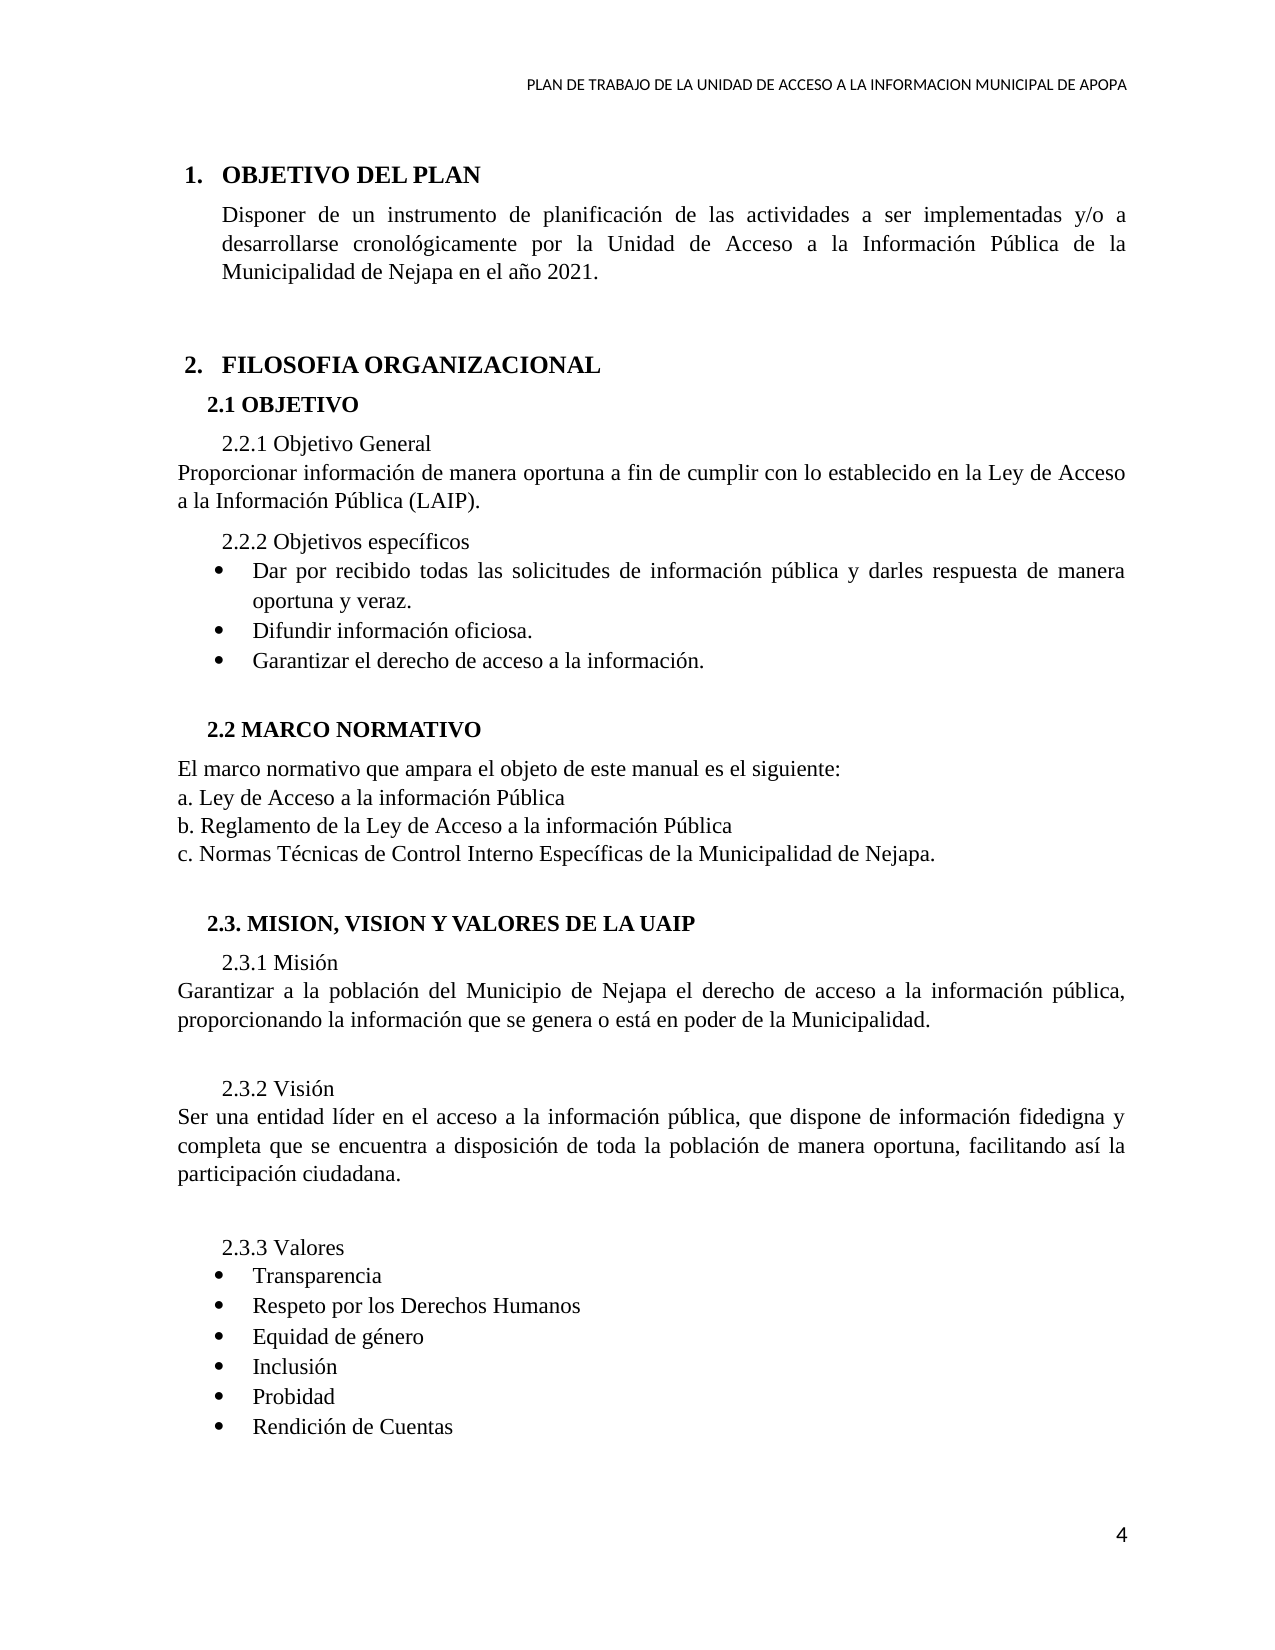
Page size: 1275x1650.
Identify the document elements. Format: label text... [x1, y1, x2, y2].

list Difundir información oficiosa. [215, 617, 1127, 643]
text Proporcionar información de manera oportuna a fin de cumplir con lo establecido en la Ley de Acceso a la Información Pública (LAIP). [177, 459, 1127, 514]
list Transparencia [215, 1262, 1127, 1289]
text b. Reglamento de la Ley de Acceso a la información Pública [177, 812, 1127, 838]
text Garantizar a la población del Municipio de Nejapa el derecho de acceso a la información pública, proporcionando la información que se genera o está en poder de la Municipalidad. [177, 977, 1127, 1032]
subtitle 2.3.1 Misión [222, 949, 1127, 975]
text Ser una entidad líder en el acceso a la información pública, que dispone de información fidedigna y completa que se encuentra a disposición de toda la población de manera oportuna, facilitando así la participación ciudadana. [177, 1103, 1127, 1187]
text 2.1 Objetivo [207, 392, 1127, 418]
list Inclusión [215, 1353, 1127, 1379]
text 2.2 MARCO NORMATIVO [207, 716, 1127, 743]
list Probidad [215, 1383, 1127, 1409]
list Equidad de género [215, 1323, 1127, 1349]
text a. Ley de Acceso a la información Pública [177, 784, 1127, 810]
list Dar por recibido todas las solicitudes de información pública y darles respuesta de manera oportuna y veraz. [215, 557, 1127, 613]
list Garantizar el derecho de acceso a la información. [215, 647, 1127, 674]
subtitle 2.2.2 Objetivos específicos [222, 528, 1127, 554]
text Disponer de un instrumento de planificación de las actividades a ser implementadas y/o a desarrollarse cronológicamente por la Unidad de Acceso a la Información Pública de la Municipalidad de Nejapa en el año 2021. [222, 201, 1127, 285]
text c. Normas Técnicas de Control Interno Específicas de la Municipalidad de Nejapa. [177, 841, 1127, 867]
subtitle 2.3.3 Valores [222, 1234, 1127, 1260]
subtitle 2.2.1 Objetivo General [222, 430, 1127, 457]
subtitle FILOSOFIA ORGANIZACIONAL [184, 350, 1127, 379]
text 2.3. MISION, VISION Y VALORES DE LA UAIP [207, 910, 1127, 936]
list Rendición de Cuentas [215, 1413, 1127, 1440]
subtitle OBJETIVO DEL PLAN [184, 160, 1127, 189]
subtitle 2.3.2 Visión [222, 1075, 1127, 1101]
text El marco normativo que ampara el objeto de este manual es el siguiente: [177, 755, 1127, 782]
list Respeto por los Derechos Humanos [215, 1292, 1127, 1319]
